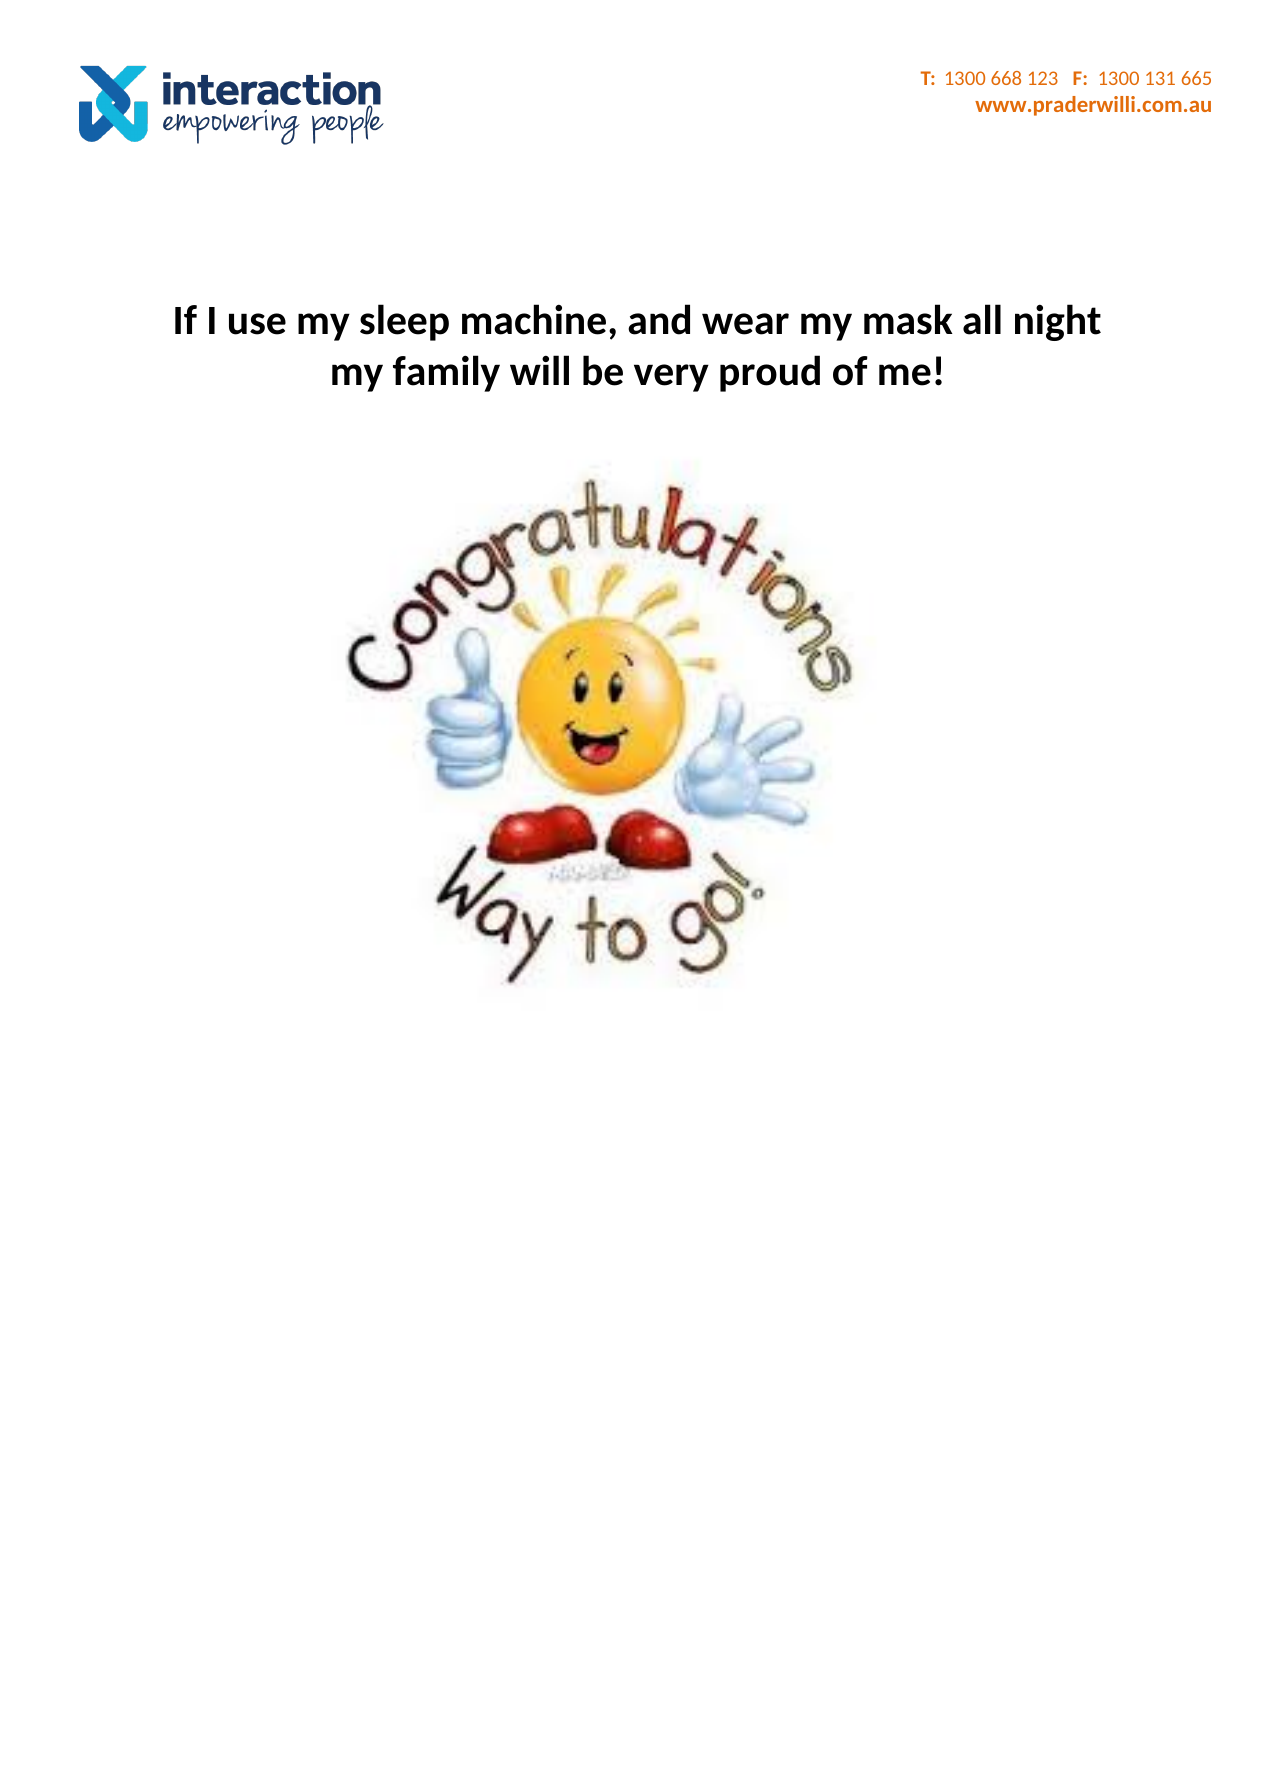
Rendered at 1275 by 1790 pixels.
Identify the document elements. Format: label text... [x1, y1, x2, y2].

picture [303, 417, 940, 1016]
text If I use my sleep machine, and wear my mask all night my family will be very proud of me! [150, 294, 1125, 396]
picture [52, 45, 405, 172]
